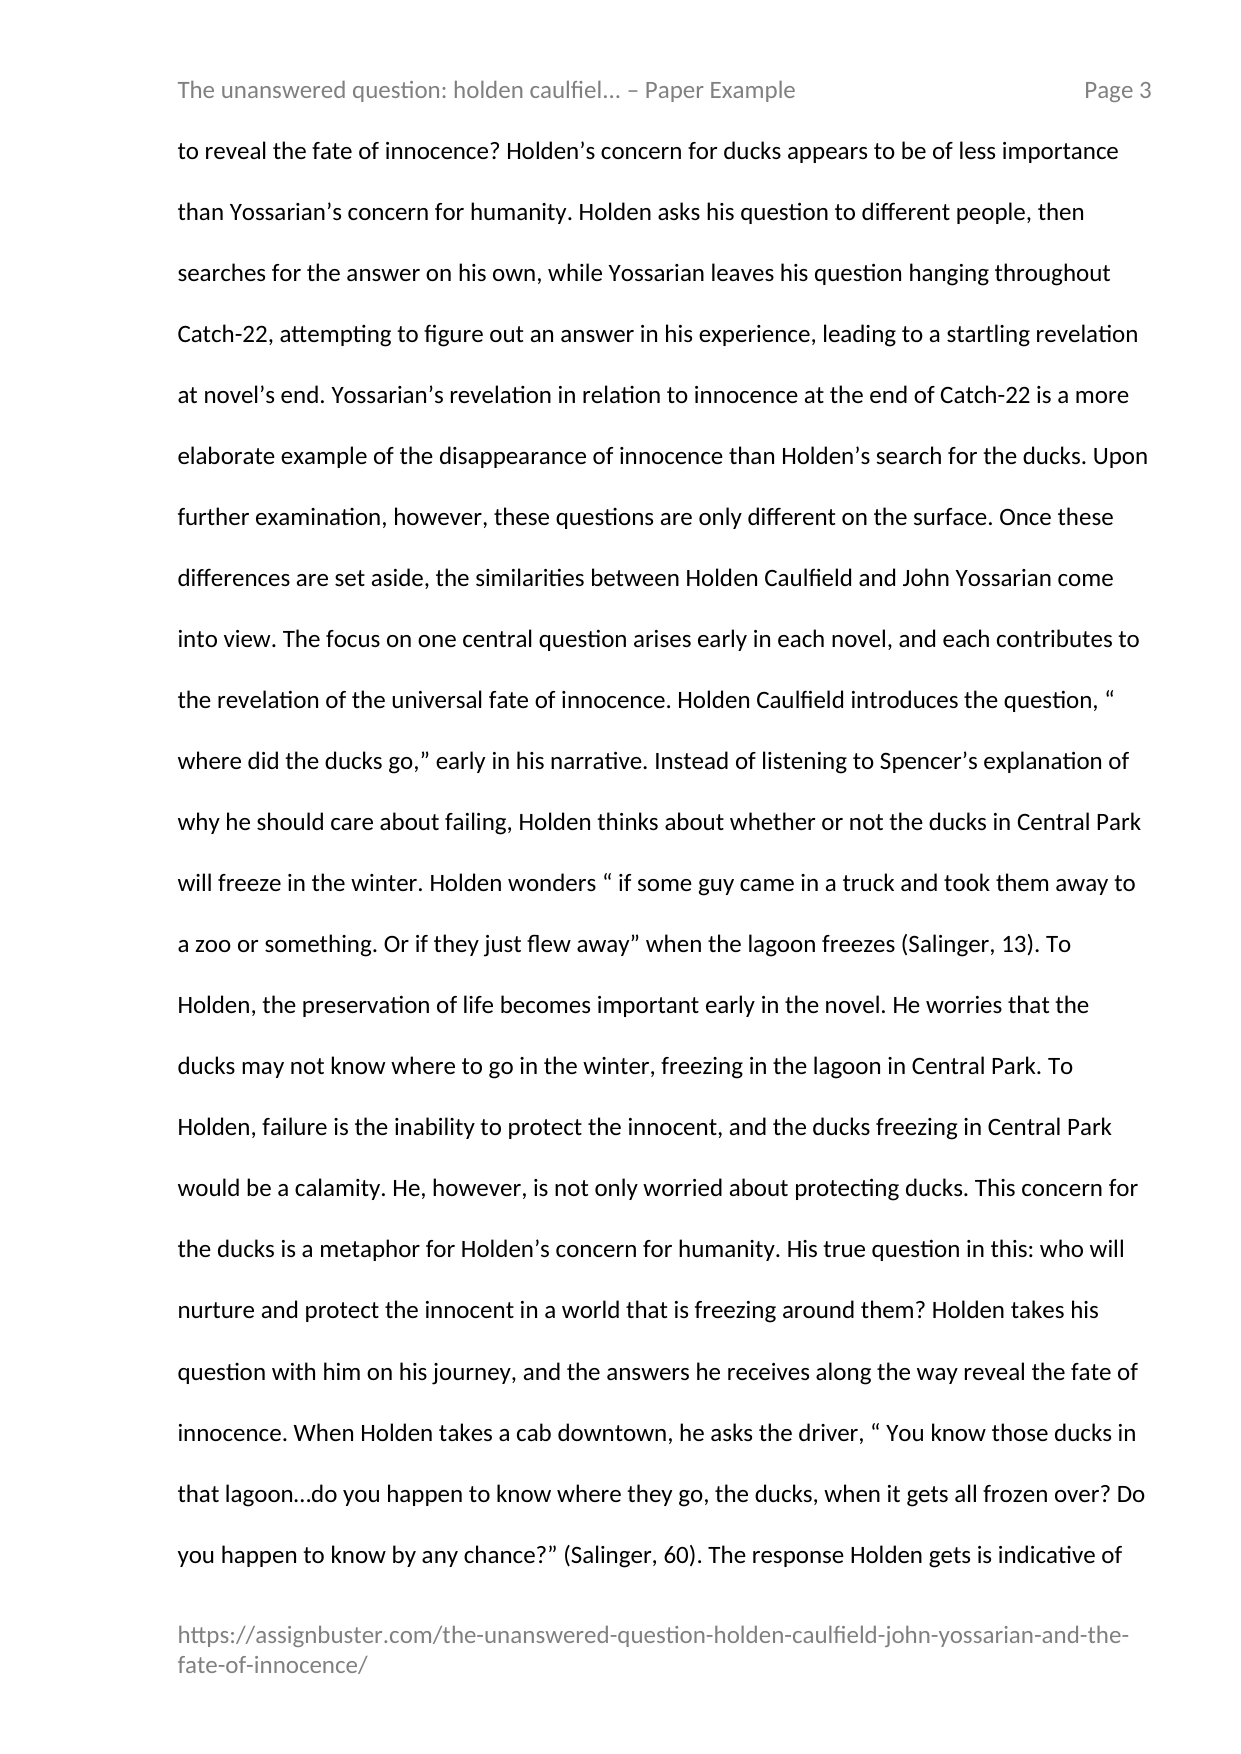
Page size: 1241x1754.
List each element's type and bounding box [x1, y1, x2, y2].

text [177, 135, 1152, 1569]
